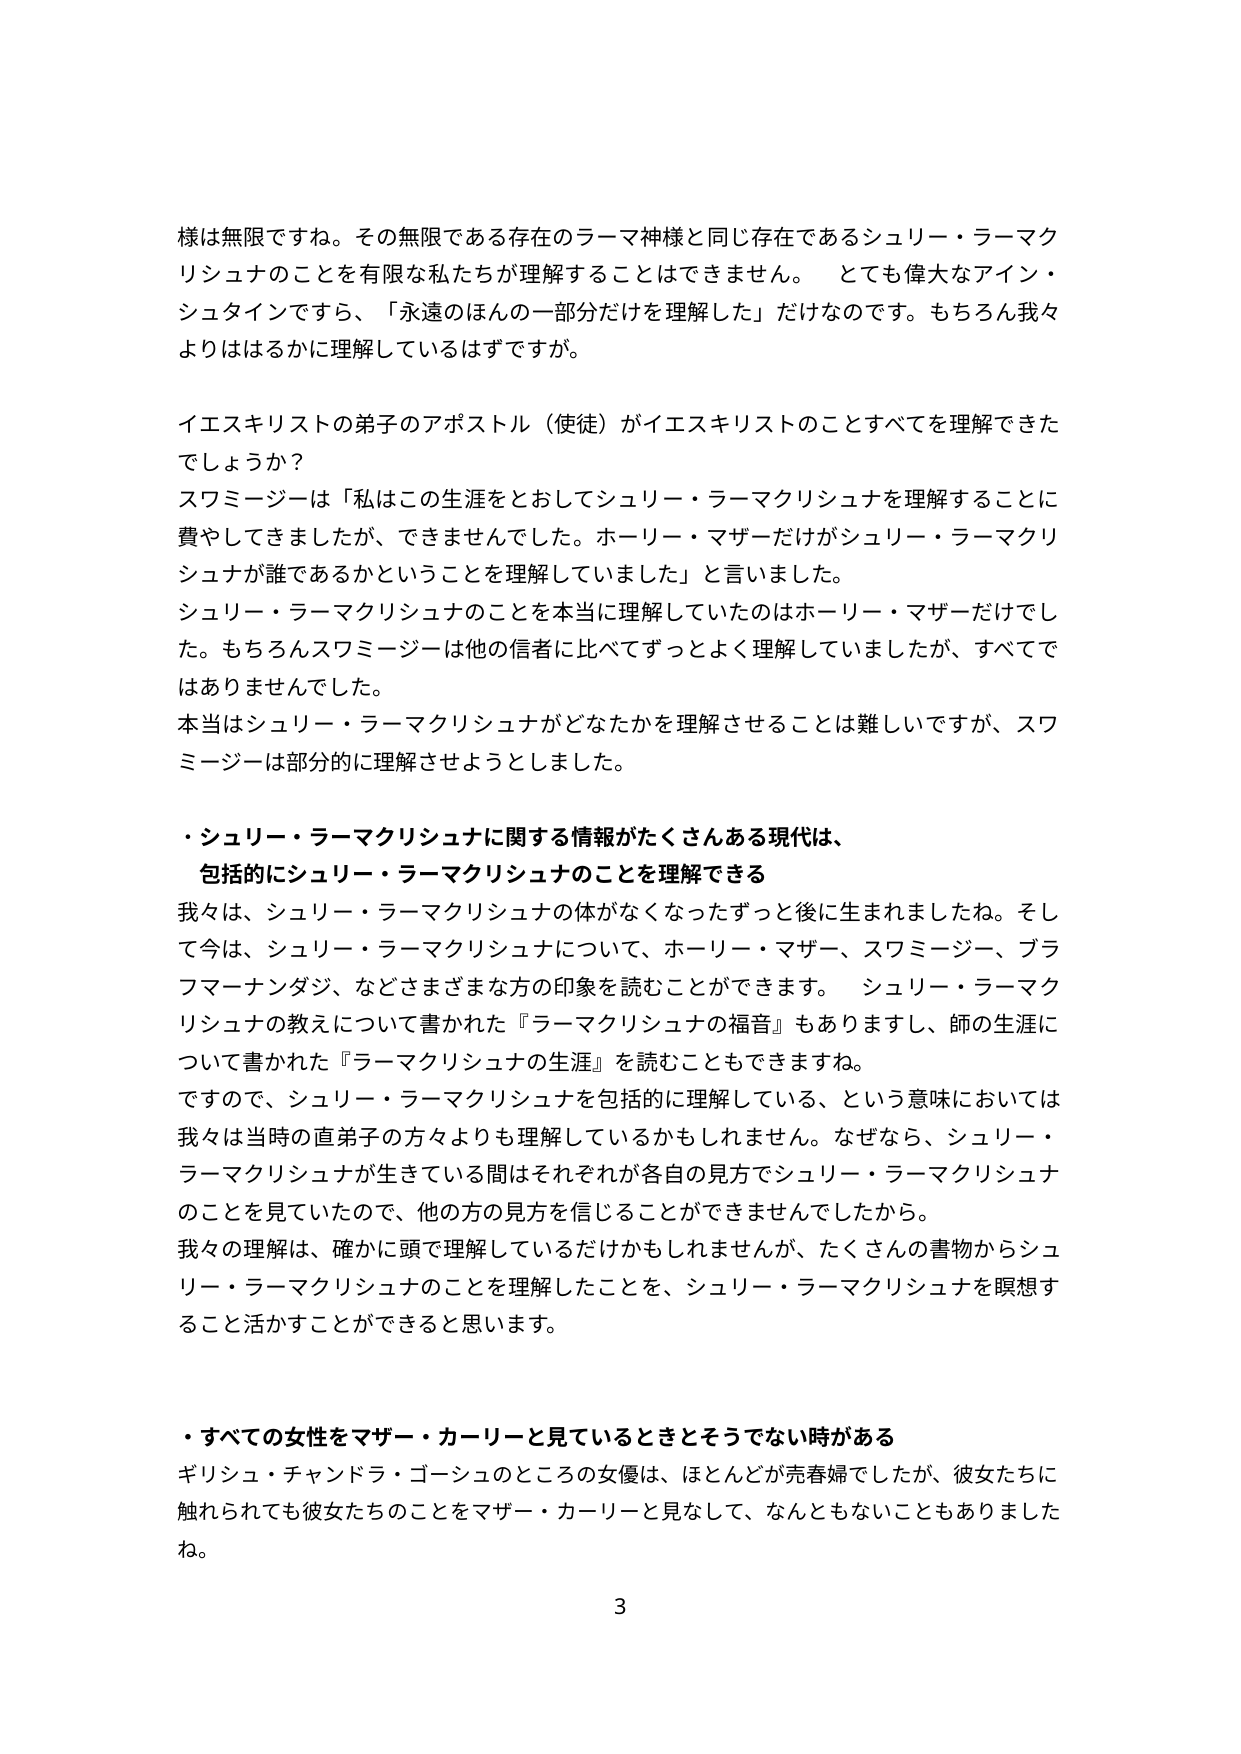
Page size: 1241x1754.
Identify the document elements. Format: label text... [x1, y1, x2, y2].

text ・すべての女性をマザー・カーリーと見ているときとそうでない時がある [177, 1417, 1063, 1454]
text スワミージーは「私はこの生涯をとおしてシュリー・ラーマクリシュナを理解することに費やしてきましたが、できませんでした。ホーリー・マザーだけがシュリー・ラーマクリシュナが誰であるかということを理解していました」と言いました。 [177, 479, 1063, 592]
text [177, 217, 1063, 367]
text ですので、シュリー・ラーマクリシュナを包括的に理解している、という意味においては、我々は当時の直弟子の方々よりも理解しているかもしれません。なぜなら、シュリー・ラーマクリシュナが生きている間はそれぞれが各自の見方でシュリー・ラーマクリシュナのことを見ていたので、他の方の見方を信じることができませんでしたから。 [177, 1079, 1063, 1229]
text ギリシュ・チャンドラ・ゴーシュのところの女優は、ほとんどが売春婦でしたが、彼女たちに触れられても彼女たちのことをマザー・カーリーと見なして、なんともないこともありましたね。 [177, 1454, 1063, 1567]
text ・シュリー・ラーマクリシュナに関する情報がたくさんある現代は、 [177, 817, 1063, 854]
text イエスキリストの弟子のアポストル（使徒）がイエスキリストのことすべてを理解できたでしょうか？ [177, 404, 1063, 479]
text 我々の理解は、確かに頭で理解しているだけかもしれませんが、たくさんの書物からシュリー・ラーマクリシュナのことを理解したことを、シュリー・ラーマクリシュナを瞑想すること活かすことができると思います。 [177, 1229, 1063, 1342]
text 我々は、シュリー・ラーマクリシュナの体がなくなったずっと後に生まれましたね。そして今は、シュリー・ラーマクリシュナについて、ホーリー・マザー、スワミージー、ブラフマーナンダジ、などさまざまな方の印象を読むことができます。 シュリー・ラーマクリシュナの教えについて書かれた『ラーマクリシュナの福音』もありますし、師の生涯について書かれた『ラーマクリシュナの生涯』を読むこともできますね。 [177, 892, 1063, 1079]
text シュリー・ラーマクリシュナのことを本当に理解していたのはホーリー・マザーだけでした。もちろんスワミージーは他の信者に比べてずっとよく理解していましたが、すべてではありませんでした。 [177, 592, 1063, 704]
text 本当はシュリー・ラーマクリシュナがどなたかを理解させることは難しいですが、スワミージーは部分的に理解させようとしました。 [177, 704, 1063, 779]
text 包括的にシュリー・ラーマクリシュナのことを理解できる [199, 854, 1063, 892]
